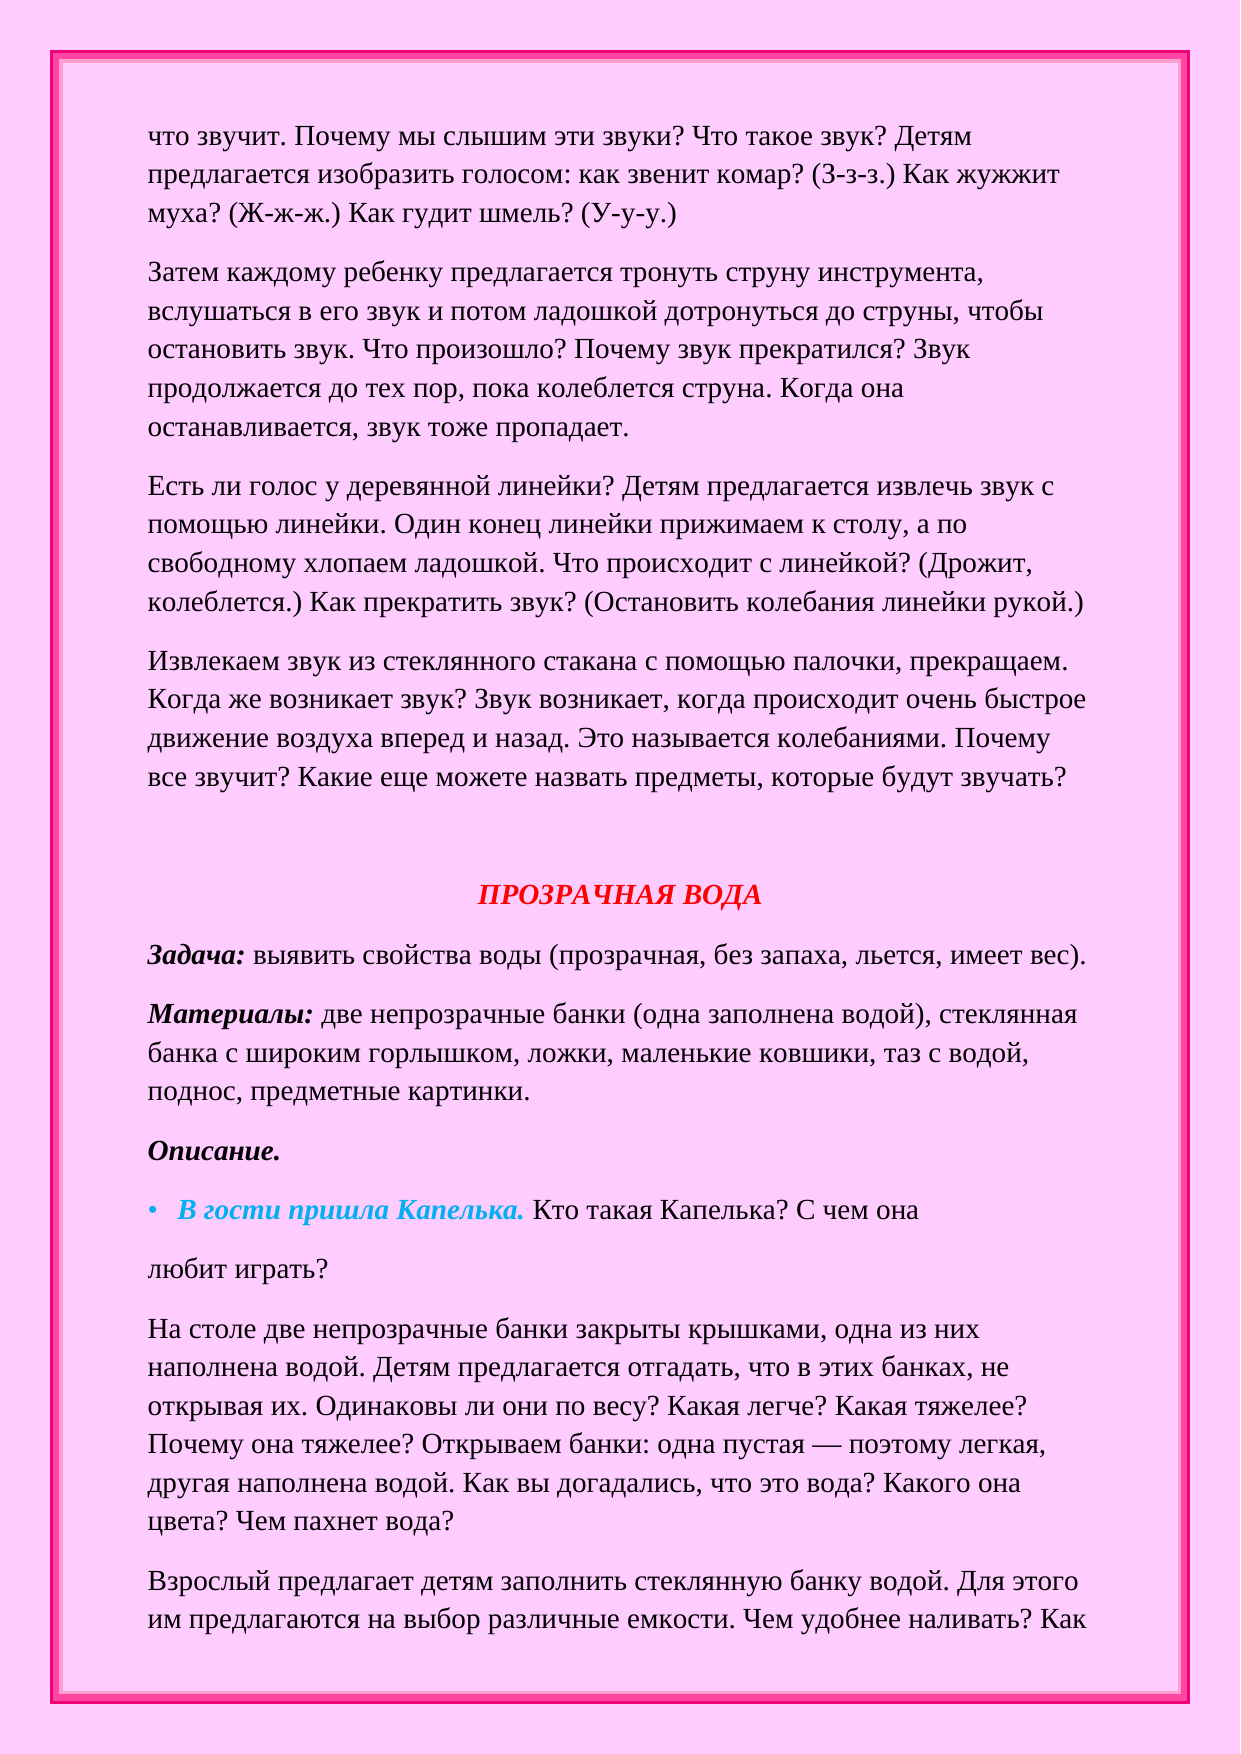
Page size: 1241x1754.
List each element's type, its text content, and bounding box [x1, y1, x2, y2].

text Извлекаем звук из стеклянного стакана с помощью палочки, прекращаем. Когда же возникает звук? Звук возникает, когда происходит очень быстрое движение воздуха вперед и назад. Это называется колебаниями. Почему все звучит? Какие еще можете назвать предметы, которые будут звучать? [147, 643, 1093, 792]
text Затем каждому ребенку предлагается тронуть струну инструмента, вслушаться в его звук и потом ладошкой дотронуться до струны, чтобы остановить звук. Что произошло? Почему звук прекратился? Звук продолжается до тех пор, пока колеблется струна. Когда она останавливается, звук тоже пропадает. [147, 254, 1093, 442]
text любит играть? [147, 1251, 1093, 1285]
text ПРОЗРАЧНАЯ ВОДА [147, 877, 1093, 911]
text Задача: выявить свойства воды (прозрачная, без запаха, льется, имеет вес). [147, 937, 1093, 970]
text Описание. [147, 1133, 1093, 1166]
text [147, 1563, 1093, 1635]
text • В гости пришла Капелька. Кто такая Капелька? С чем она [147, 1192, 1093, 1226]
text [147, 118, 1093, 229]
text Есть ли голос у деревянной линейки? Детям предлагается извлечь звук с помощью линейки. Один конец линейки прижимаем к столу, а по свободному хлопаем ладошкой. Что происходит с линейкой? (Дрожит, колеблется.) Как прекратить звук? (Остановить колебания линейки рукой.) [147, 468, 1093, 617]
text На столе две непрозрачные банки закрыты крышками, одна из них наполнена водой. Детям предлагается отгадать, что в этих банках, не открывая их. Одинаковы ли они по весу? Какая легче? Какая тяжелее? Почему она тяжелее? Открываем банки: одна пустая — поэтому легкая, другая наполнена водой. Как вы догадались, что это вода? Какого она цвета? Чем пахнет вода? [147, 1311, 1093, 1537]
text Материалы: две непрозрачные банки (одна заполнена водой), стеклянная банка с широким горлышком, ложки, маленькие ковшики, таз с водой, поднос, предметные картинки. [147, 996, 1093, 1107]
